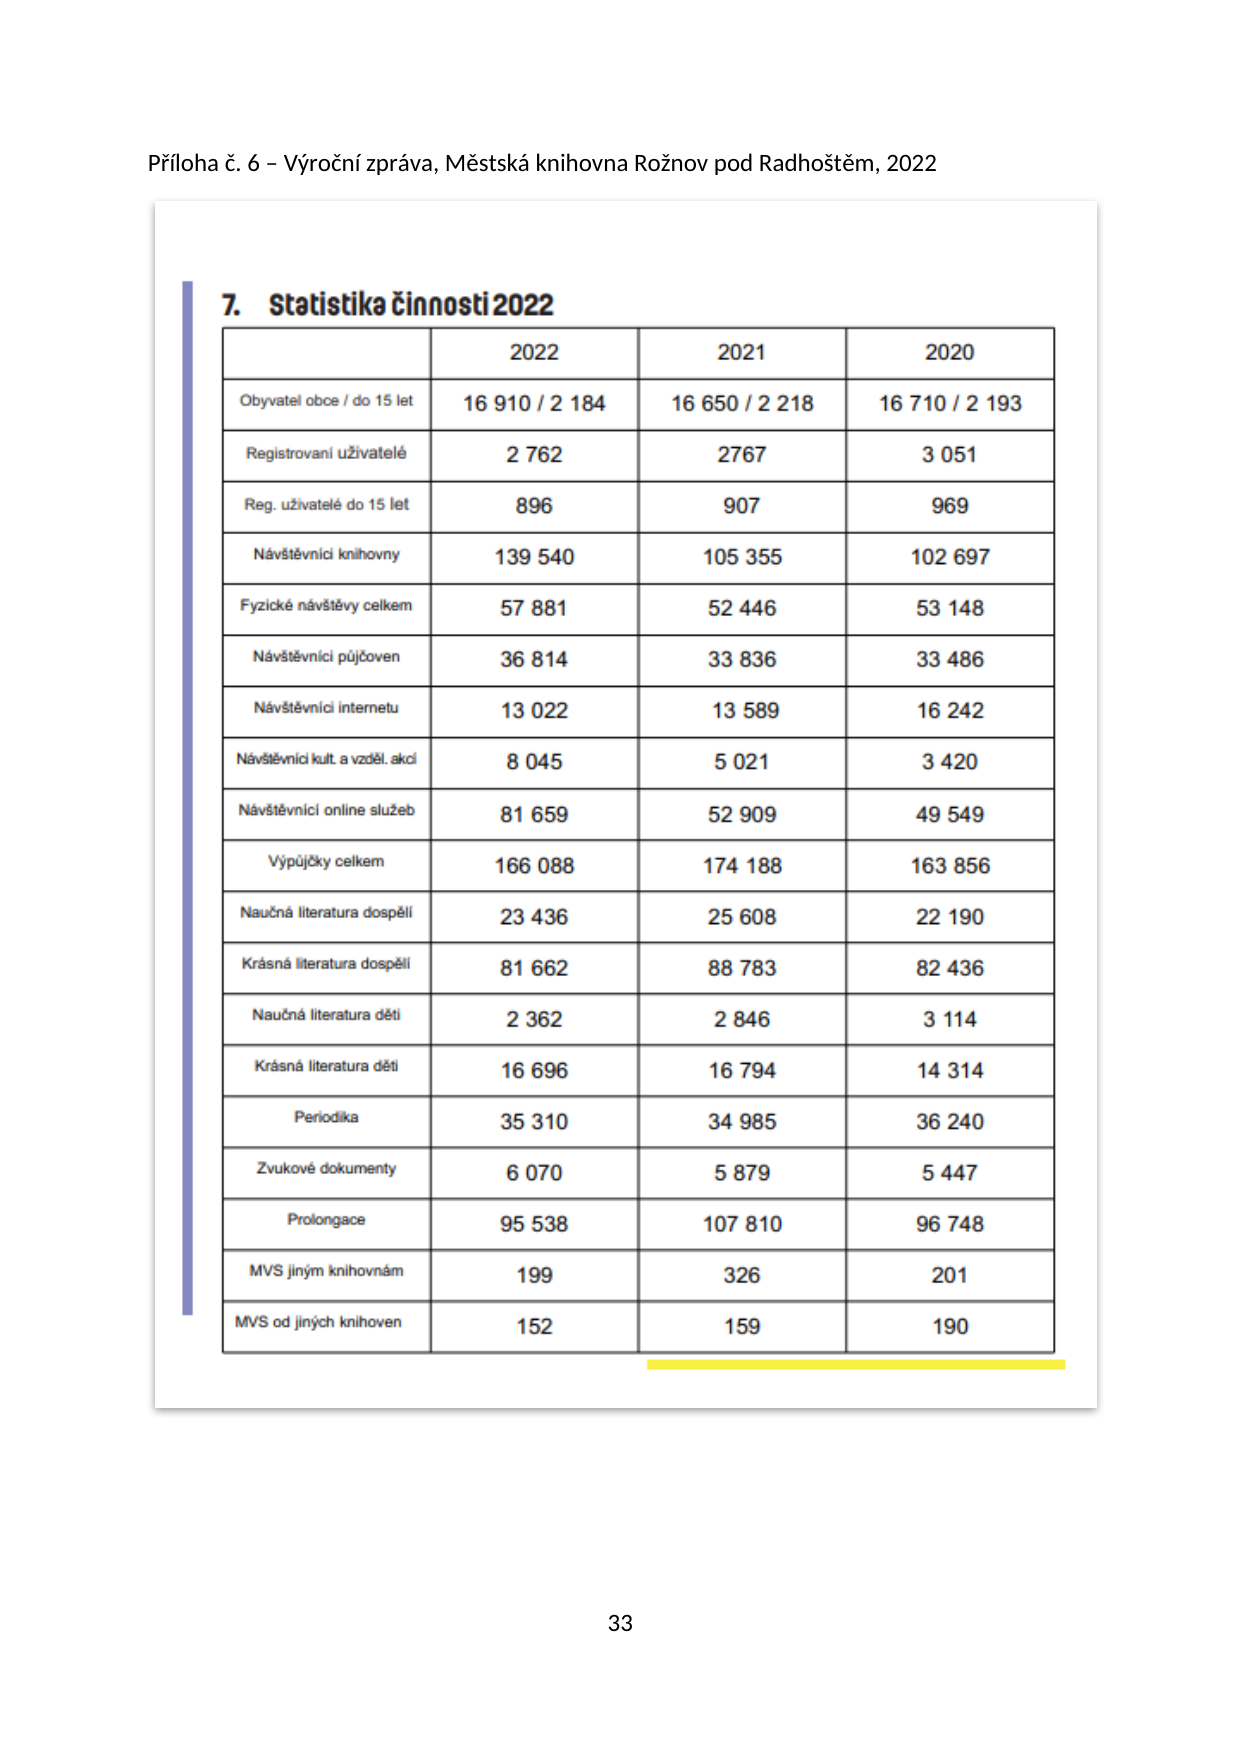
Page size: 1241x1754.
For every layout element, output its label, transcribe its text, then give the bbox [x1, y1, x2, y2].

picture [169, 216, 1083, 1394]
text Příloha č. 6 – Výroční zpráva, Městská knihovna Rožnov pod Radhoštěm, 2022 [148, 148, 1093, 178]
